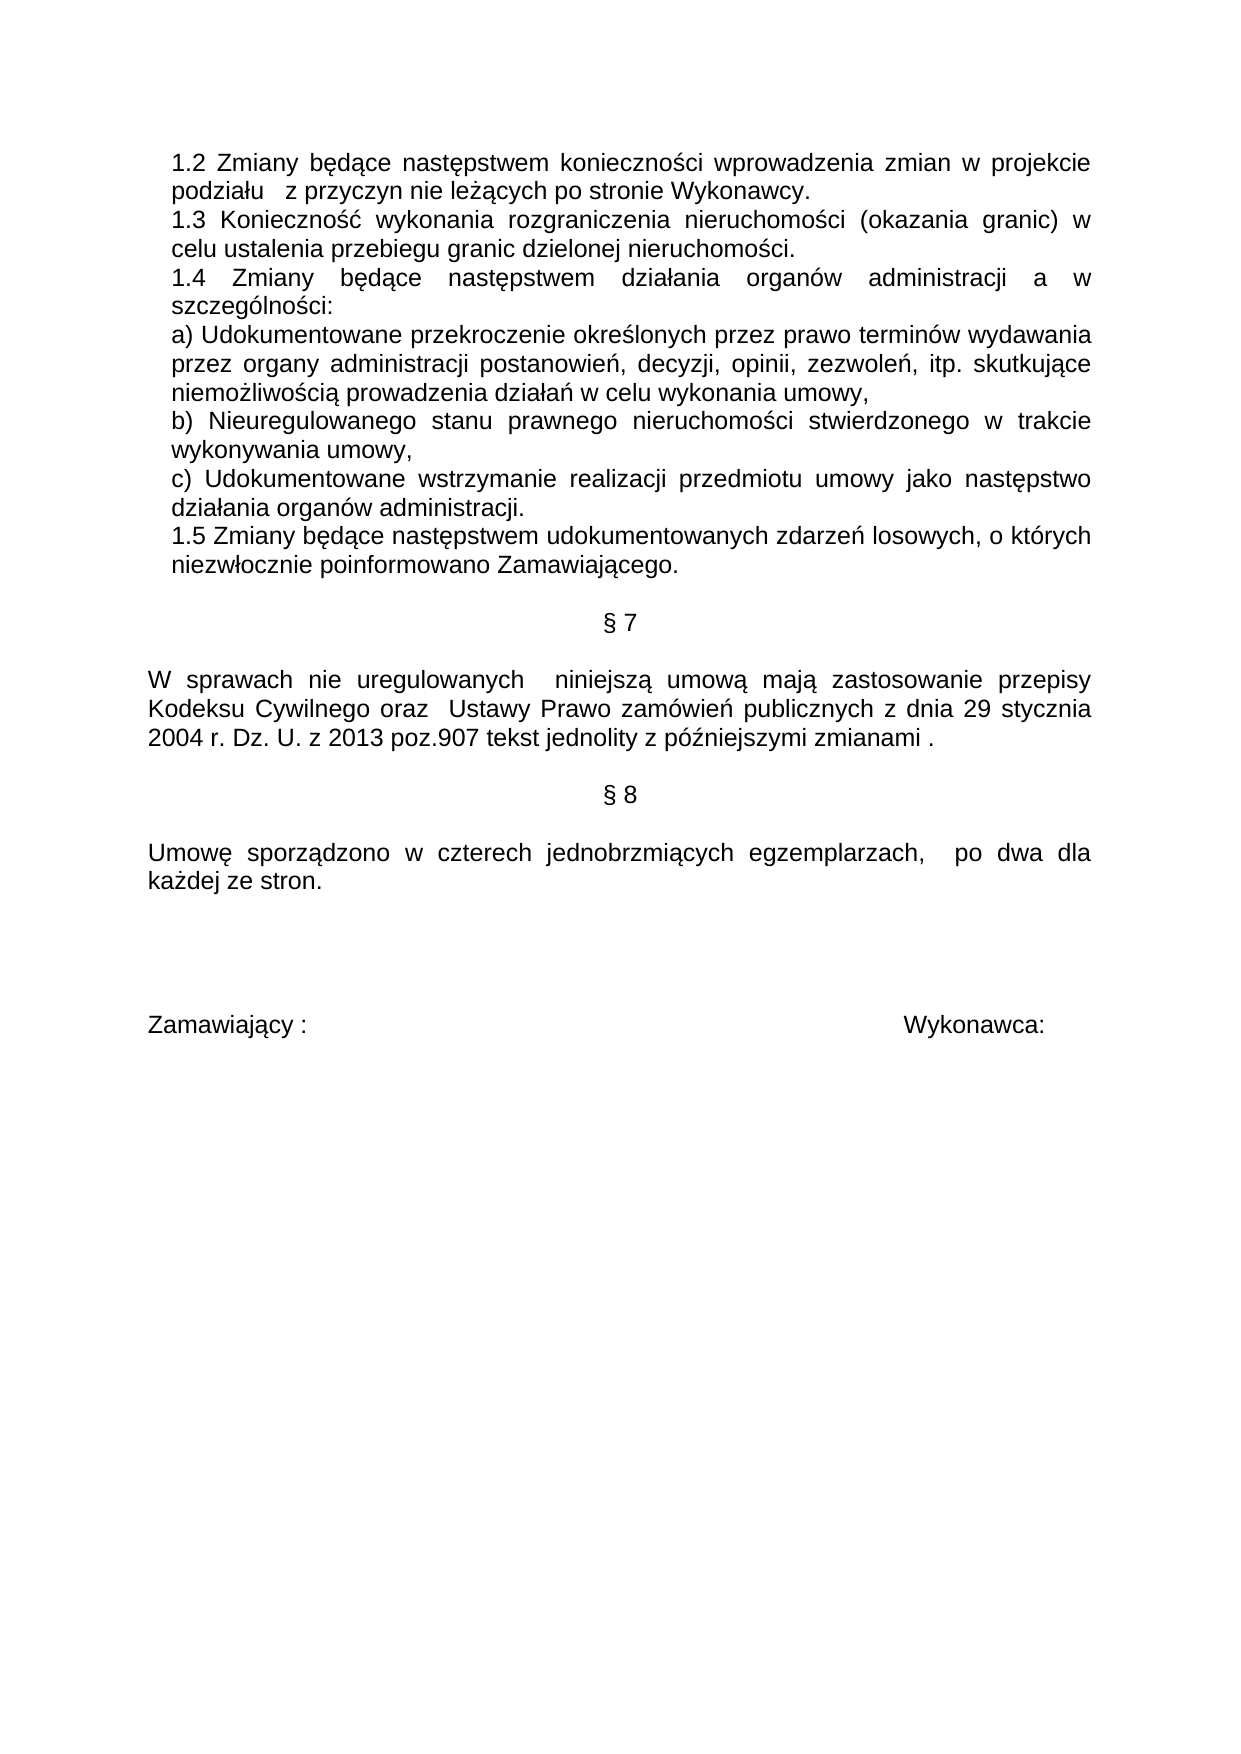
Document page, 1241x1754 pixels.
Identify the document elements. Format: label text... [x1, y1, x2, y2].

text a) Udokumentowane przekroczenie określonych przez prawo terminów wydawania przez organy administracji postanowień, decyzji, opinii, zezwoleń, itp. skutkujące niemożliwością prowadzenia działań w celu wykonania umowy, [171, 320, 1093, 406]
text b) Nieuregulowanego stanu prawnego nieruchomości stwierdzonego w trakcie wykonywania umowy, [171, 406, 1093, 464]
text Zamawiający : Wykonawca: [148, 1010, 1093, 1039]
text § 7 [148, 608, 1093, 636]
text W sprawach nie uregulowanych niniejszą umową mają zastosowanie przepisy Kodeksu Cywilnego oraz Ustawy Prawo zamówień publicznych z dnia 29 stycznia 2004 r. Dz. U. z 2013 poz.907 tekst jednolity z późniejszymi zmianami . [148, 665, 1093, 751]
text 1.2 Zmiany będące następstwem konieczności wprowadzenia zmian w projekcie podziału z przyczyn nie leżących po stronie Wykonawcy. [171, 148, 1093, 205]
text Umowę sporządzono w czterech jednobrzmiących egzemplarzach, po dwa dla każdej ze stron. [148, 838, 1093, 895]
text § 8 [148, 780, 1093, 809]
text 1.5 Zmiany będące następstwem udokumentowanych zdarzeń losowych, o których niezwłocznie poinformowano Zamawiającego. [171, 521, 1093, 579]
text 1.3 Konieczność wykonania rozgraniczenia nieruchomości (okazania granic) w celu ustalenia przebiegu granic dzielonej nieruchomości. [171, 205, 1093, 263]
text c) Udokumentowane wstrzymanie realizacji przedmiotu umowy jako następstwo działania organów administracji. [171, 464, 1093, 521]
text 1.4 Zmiany będące następstwem działania organów administracji a w szczególności: [171, 263, 1093, 320]
